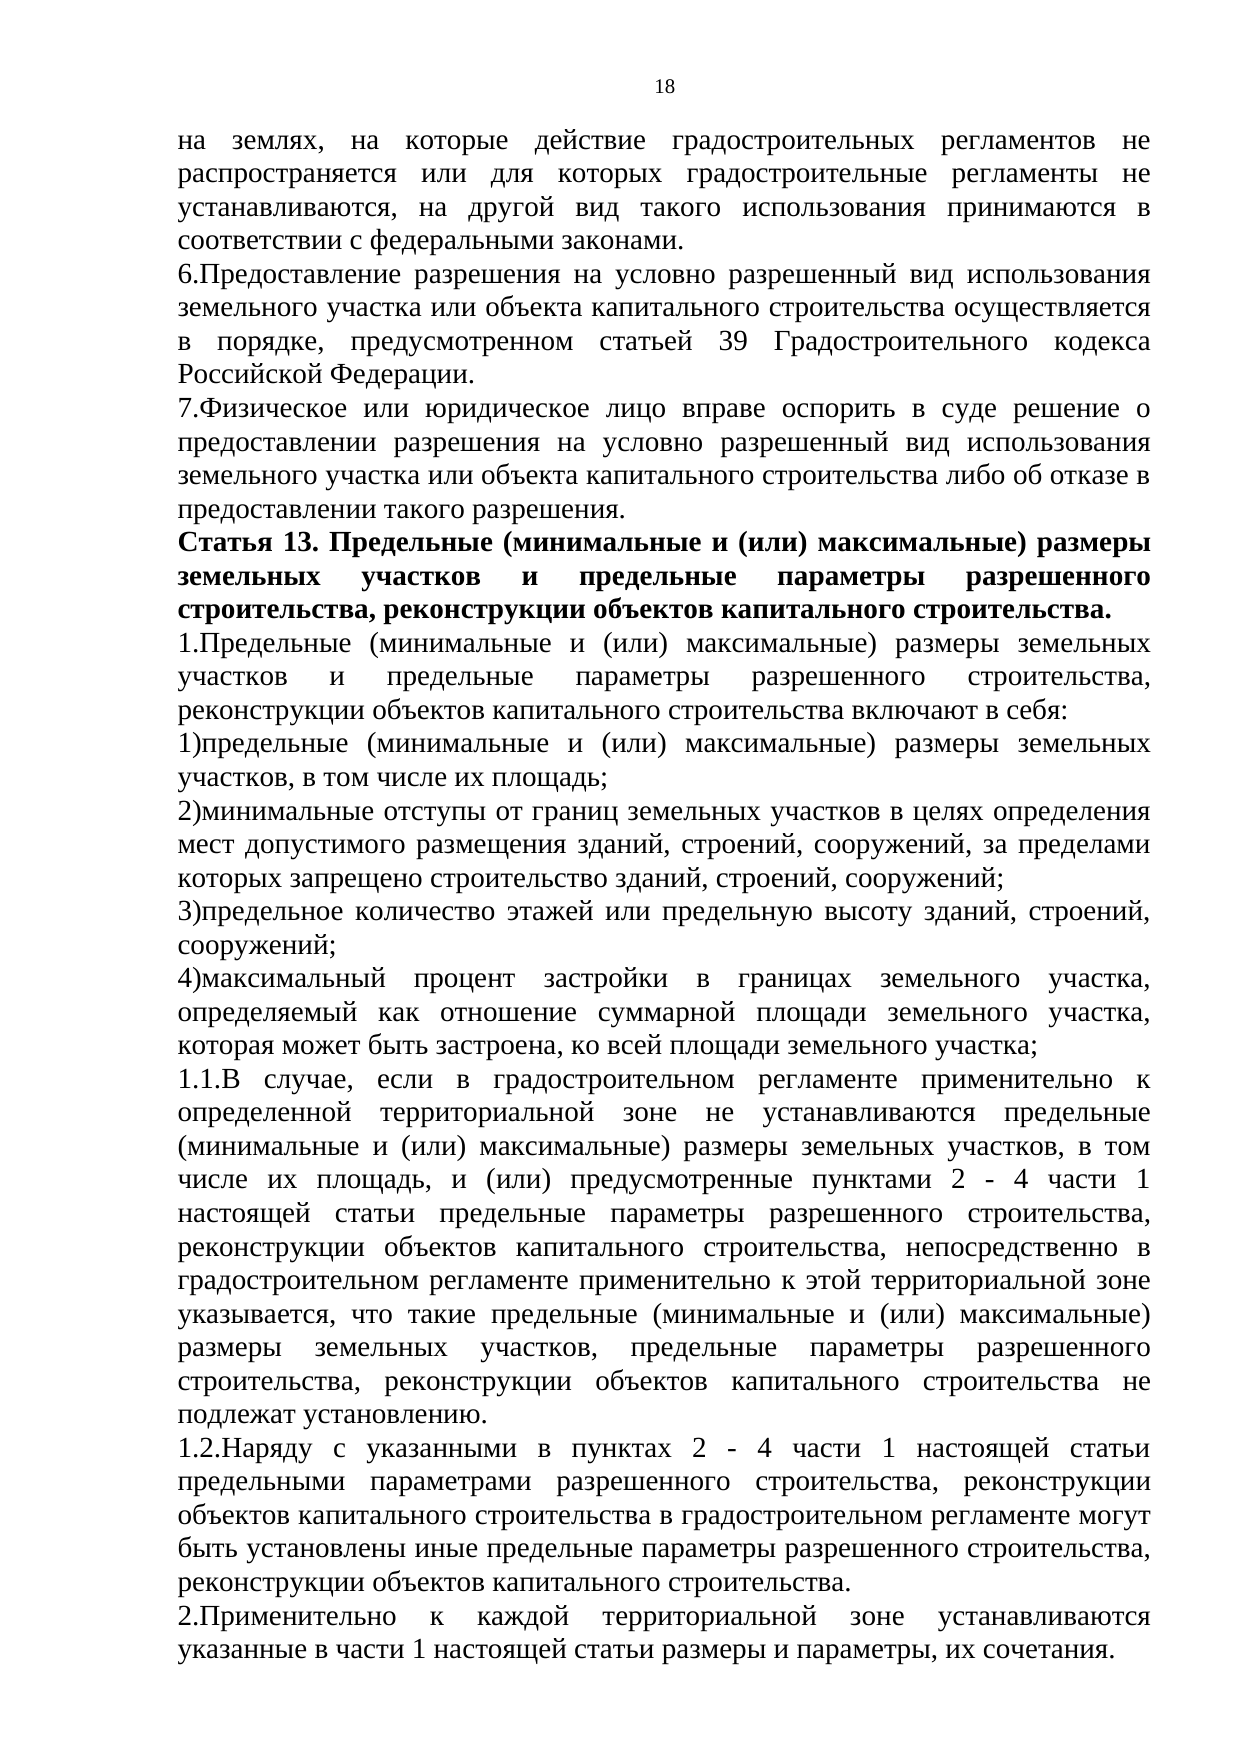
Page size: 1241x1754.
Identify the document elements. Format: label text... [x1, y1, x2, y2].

text 1.Предельные (минимальные и (или) максимальные) размеры земельных участков и предельные параметры разрешенного строительства, реконструкции объектов капитального строительства включают в себя: [177, 625, 1152, 726]
text 1)предельные (минимальные и (или) максимальные) размеры земельных участков, в том числе их площадь; [177, 726, 1152, 793]
text 3)предельное количество этажей или предельную высоту зданий, строений, сооружений; [177, 893, 1152, 960]
text 1.2.Наряду с указанными в пунктах 2 - 4 части 1 настоящей статьи предельными параметрами разрешенного строительства, реконструкции объектов капитального строительства в градостроительном регламенте могут быть установлены иные предельные параметры разрешенного строительства, реконструкции объектов капитального строительства. [177, 1430, 1152, 1598]
text 7.Физическое или юридическое лицо вправе оспорить в суде решение о предоставлении разрешения на условно разрешенный вид использования земельного участка или объекта капитального строительства либо об отказе в предоставлении такого разрешения. [177, 390, 1152, 524]
text Статья 13. Предельные (минимальные и (или) максимальные) размеры земельных участков и предельные параметры разрешенного строительства, реконструкции объектов капитального строительства. [177, 524, 1152, 625]
text 2)минимальные отступы от границ земельных участков в целях определения мест допустимого размещения зданий, строений, сооружений, за пределами которых запрещено строительство зданий, строений, сооружений; [177, 793, 1152, 893]
text 1.1.В случае, если в градостроительном регламенте применительно к определенной территориальной зоне не устанавливаются предельные (минимальные и (или) максимальные) размеры земельных участков, в том числе их площадь, и (или) предусмотренные пунктами 2 - 4 части 1 настоящей статьи предельные параметры разрешенного строительства, реконструкции объектов капитального строительства, непосредственно в градостроительном регламенте применительно к этой территориальной зоне указывается, что такие предельные (минимальные и (или) максимальные) размеры земельных участков, предельные параметры разрешенного строительства, реконструкции объектов капитального строительства не подлежат установлению. [177, 1061, 1152, 1430]
text 4)максимальный процент застройки в границах земельного участка, определяемый как отношение суммарной площади земельного участка, которая может быть застроена, ко всей площади земельного участка; [177, 960, 1152, 1061]
text 6.Предоставление разрешения на условно разрешенный вид использования земельного участка или объекта капитального строительства осуществляется в порядке, предусмотренном статьей 39 Градостроительного кодекса Российской Федерации. [177, 256, 1152, 390]
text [177, 122, 1152, 256]
text 2.Применительно к каждой территориальной зоне устанавливаются указанные в части 1 настоящей статьи размеры и параметры, их сочетания. [177, 1598, 1152, 1665]
